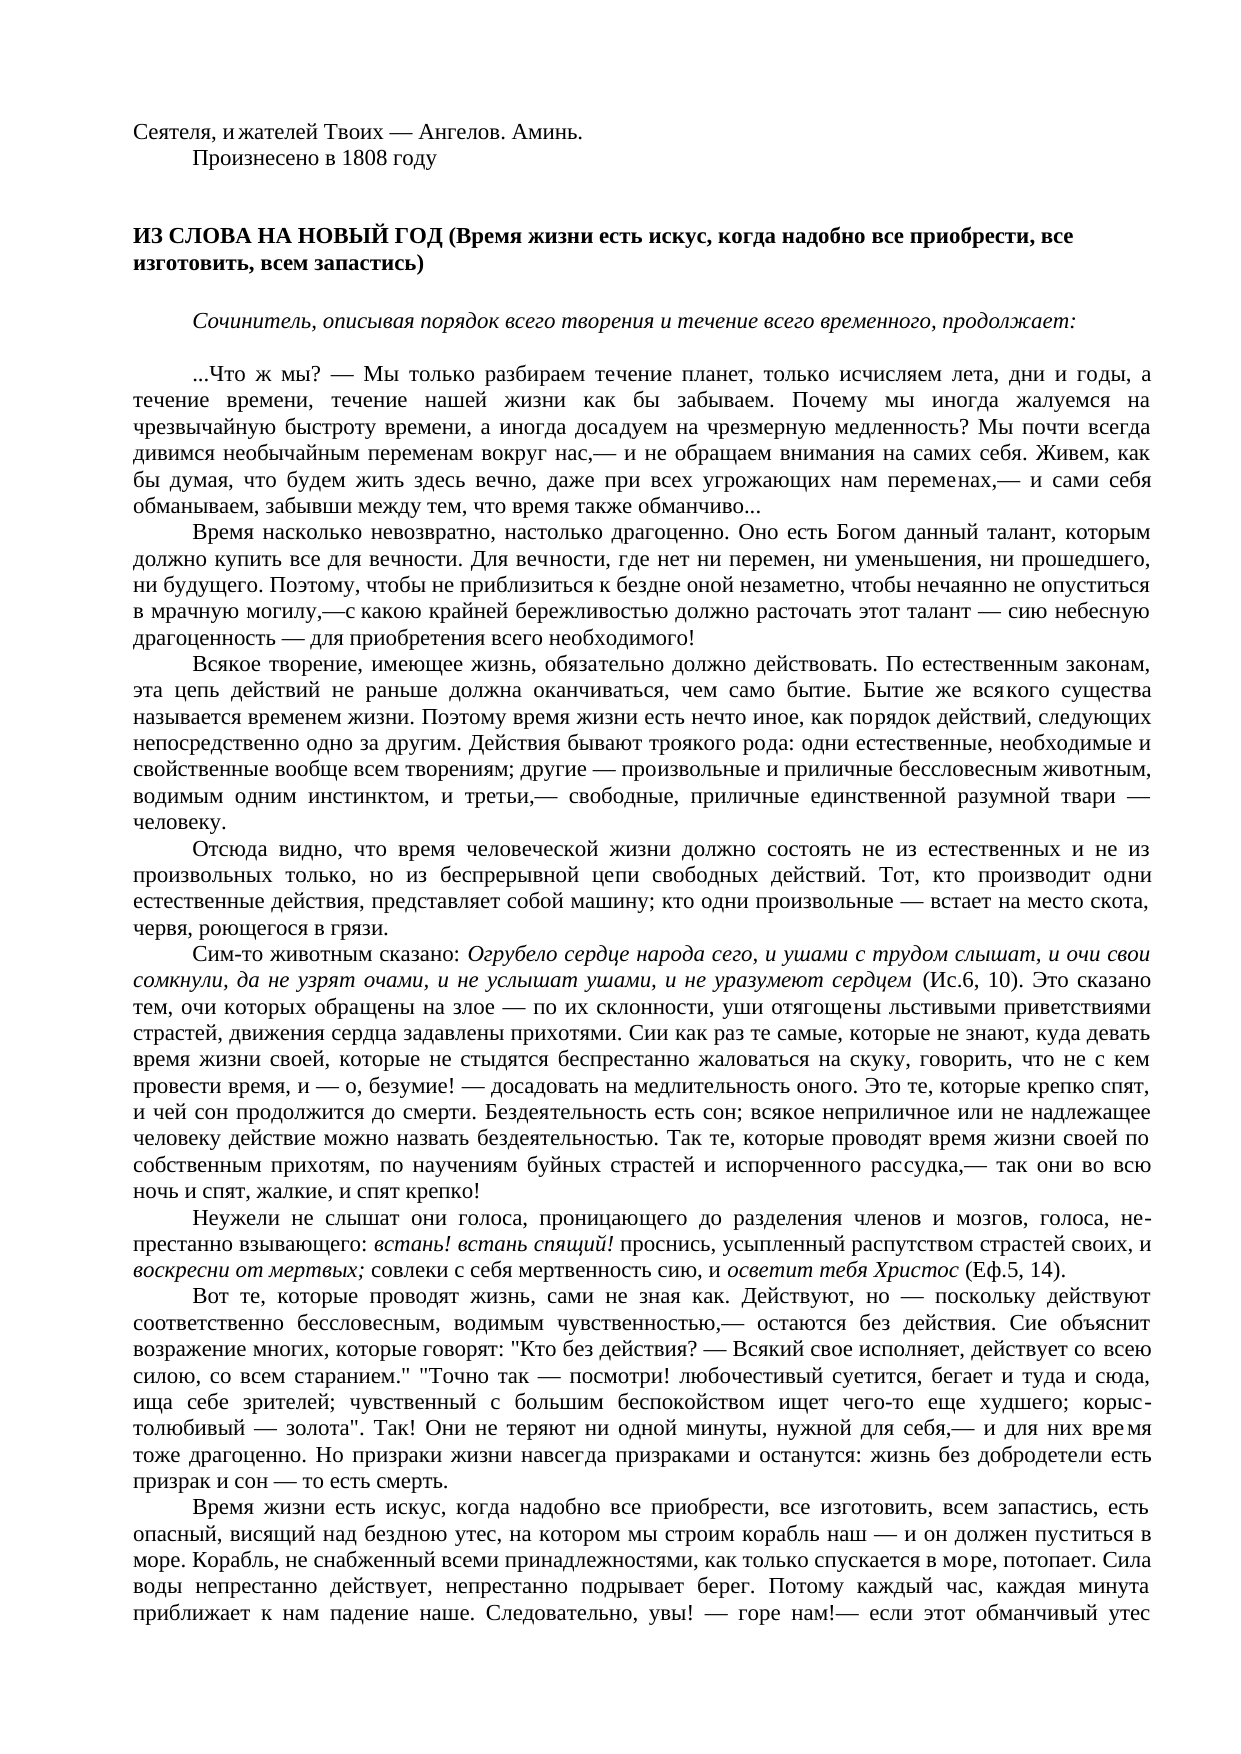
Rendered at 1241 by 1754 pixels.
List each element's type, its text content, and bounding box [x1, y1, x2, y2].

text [133, 1493, 1152, 1625]
text Сочинитель, описывая порядок всего творения и течение всего временного, продолжает: [133, 307, 1152, 334]
text Отсюда видно, что время человеческой жизни должно состоять не из естественных и не из произвольных только, но из беспрерывной цепи свободных действий. Тот, кто производит одни естественные действия, представляет собой машину; кто одни произвольные — встает на место скота, червя, роющегося в грязи. [133, 834, 1152, 940]
text Время насколько невозвратно, настолько драгоценно. Оно есть Богом данный талант, которым должно купить все для вечности. Для вечности, где нет ни перемен, ни уменьшения, ни прошедшего, ни будущего. Поэтому, чтобы не приблизиться к бездне оной незаметно, чтобы нечаянно не опуститься в мрачную могилу,—с какою крайней бережливостью должно расточать этот талант — сию небесную драгоценность — для приобретения всего необходимого! [133, 518, 1152, 650]
text Неужели не слышат они голоса, проницающего до разделения членов и мозгов, голоса, непрестанно взывающего: встань! встань спящий! проснись, усыпленный распутством страстей своих, и воскресни от мертвых; совлеки с себя мертвенность сию, и осветит тебя Христос (Еф.5, 14). [133, 1203, 1152, 1283]
text Вот те, которые проводят жизнь, сами не зная как. Действуют, но — поскольку действуют соответственно бессловесным, водимым чувственностью,— остаются без действия. Сие объяснит возражение многих, которые говорят: "Кто без действия? — Всякий свое исполняет, действует со всею силою, со всем старанием." "Точно так — посмотри! любочестивый суетится, бегает и туда и сюда, ища себе зрителей; чувственный с большим беспокойством ищет чего-то еще худшего; корыстолюбивый — золота". Так! Они не теряют ни одной минуты, нужной для себя,— и для них время тоже драгоценно. Но призраки жизни навсегда призраками и останутся: жизнь без добродетели есть призрак и сон — то есть смерть. [133, 1283, 1152, 1493]
text Сим-то животным сказано: Огрубело сердце народа сего, и ушами с трудом слышат, и очи свои сомкнули, да не узрят очами, и не услышат ушами, и не уразумеют сердцем (Ис.6, 10). Это сказано тем, очи которых обращены на злое — по их склонности, уши отягощены льстивыми приветствиями страстей, движения сердца задавлены прихотями. Сии как раз те самые, которые не знают, куда девать время жизни своей, которые не стыдятся беспрестанно жаловаться на скуку, говорить, что не с кем провести время, и — о, безумие! — досадовать на медлительность оного. Это те, которые крепко спят, и чей сон продолжится до смерти. Бездеятельность есть сон; всякое неприличное или не надлежащее человеку действие можно назвать бездеятельностью. Так те, которые проводят время жизни своей по собственным прихотям, по научениям буйных страстей и испорченного рассудка,— так они во всю ночь и спят, жалкие, и спят крепко! [133, 940, 1152, 1203]
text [133, 118, 1152, 144]
text ...Что ж мы? — Мы только разбираем течение планет, только исчисляем лета, дни и годы, а течение времени, течение нашей жизни как бы забываем. Почему мы иногда жалуемся на чрезвычайную быстроту времени, а иногда досадуем на чрезмерную медленность? Мы почти всегда дивимся необычайным переменам вокруг нас,— и не обращаем внимания на самих себя. Живем, как бы думая, что будем жить здесь вечно, даже при всех угрожающих нам переменах,— и сами себя обманываем, забывши между тем, что время также обманчиво... [133, 360, 1152, 518]
subtitle ИЗ СЛОВА НА НОВЫЙ ГОД (Время жизни есть искус, когда надобно все приобрести, все изготовить, всем запастись) [133, 222, 1152, 275]
text Всякое творение, имеющее жизнь, обязательно должно действовать. По естественным законам, эта цепь действий не раньше должна оканчиваться, чем само бытие. Бытие же всякого существа называется временем жизни. Поэтому время жизни есть нечто иное, как порядок действий, следующих непосредственно одно за другим. Действия бывают троякого рода: одни естественные, необходимые и свойственные вообще всем творениям; другие — произвольные и приличные бессловесным животным, водимым одним инстинктом, и третьи,— свободные, приличные единственной разумной твари — человеку. [133, 650, 1152, 834]
text Произнесено в 1808 году [133, 144, 1152, 171]
